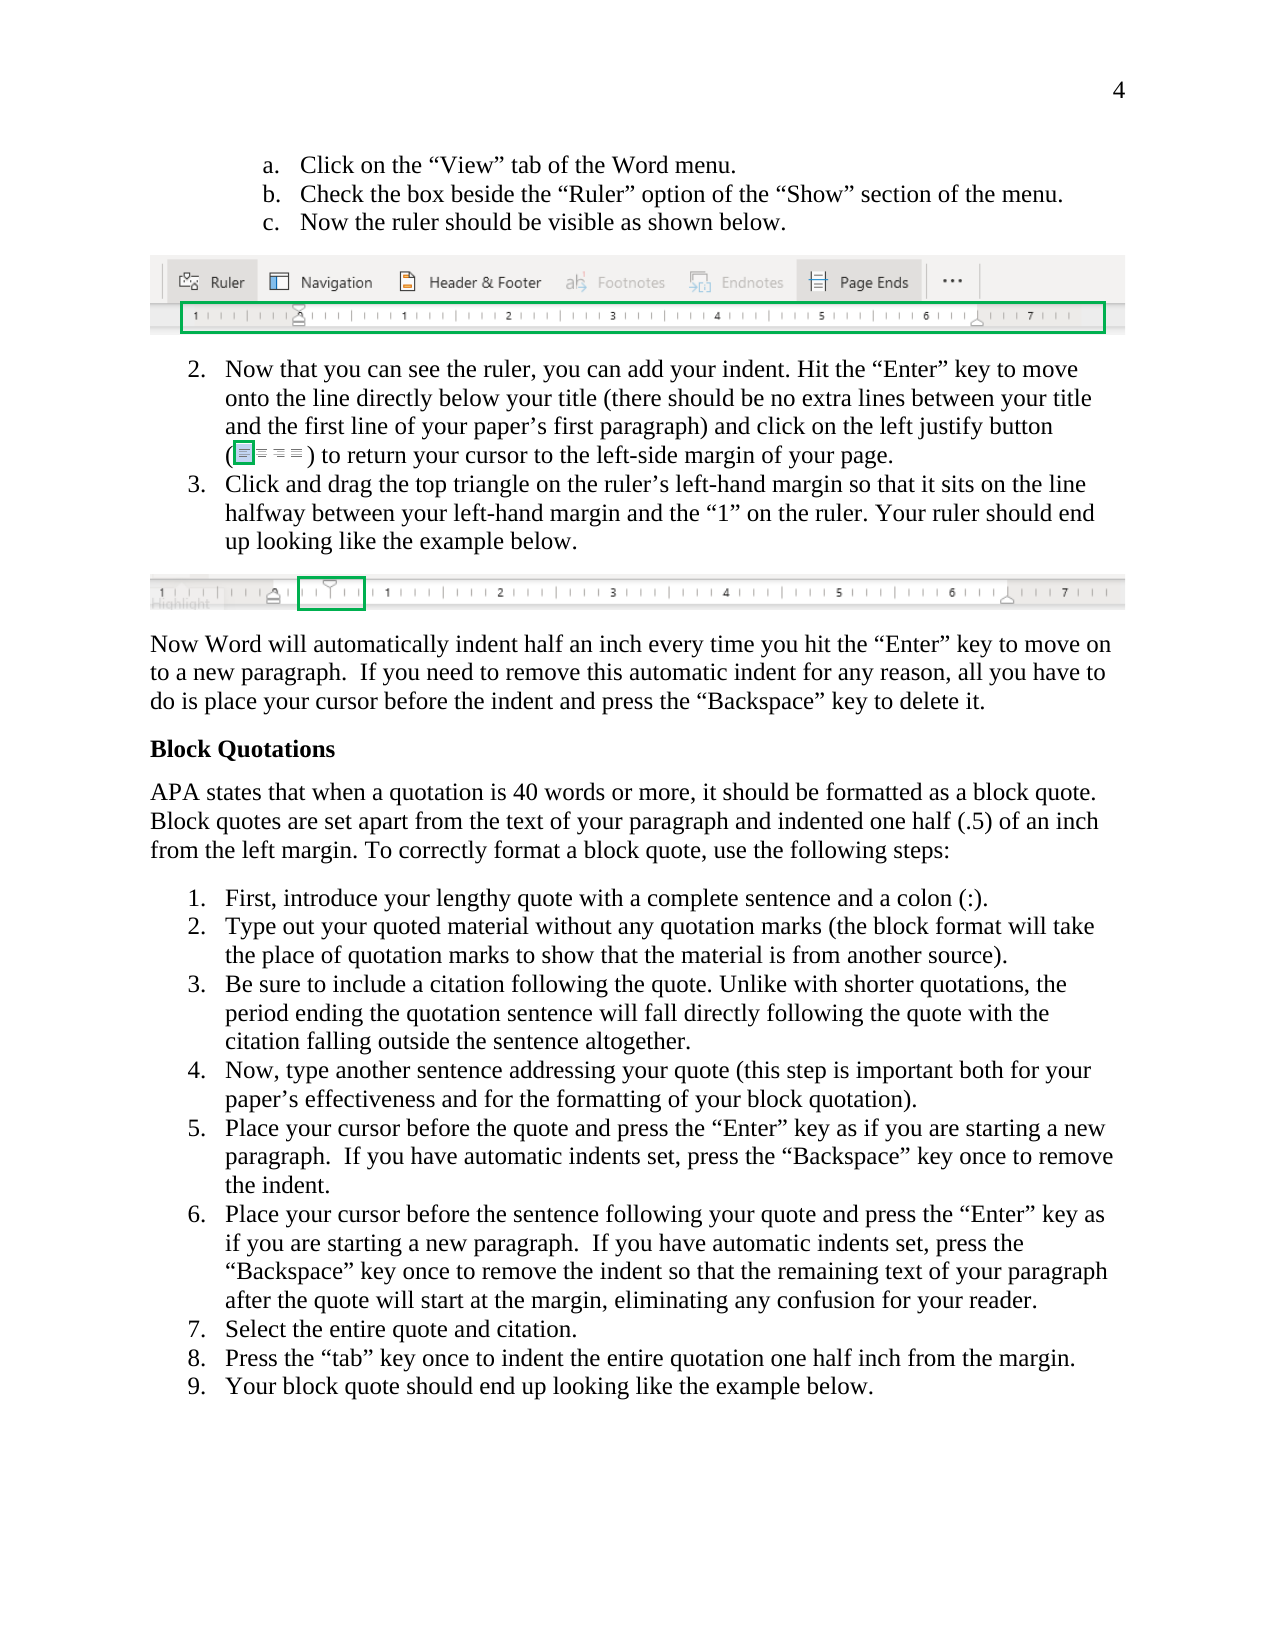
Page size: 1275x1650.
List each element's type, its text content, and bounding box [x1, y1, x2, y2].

list Now that you can see the ruler, you can add your indent. Hit the “Enter” key to move onto the line directly below your title (there should be no extra lines between your title and the first line of your paper’s first paragraph) and click on the left justify button [187, 354, 1125, 440]
list Check the box beside the “Ruler” option of the “Show” section of the menu. [262, 179, 1125, 207]
list Be sure to include a citation following the quote. Unlike with shorter quotations, the period ending the quotation sentence will fall directly following the quote with the citation falling outside the sentence altogether. [187, 969, 1125, 1055]
list Click and drag the top triangle on the ruler’s left-hand margin so that it sits on the line halfway between your left-hand margin and the “1” on the ruler. Your ruler should end up looking like the example below. [187, 469, 1125, 555]
picture [236, 443, 252, 462]
picture [150, 255, 1125, 335]
text Now Word will automatically indent half an inch every time you hit the “Enter” key to move on to a new paragraph. If you need to remove this automatic indent for any reason, all you have to do is place your cursor before the indent and press the “Backspace” key to delete it. [150, 629, 1125, 715]
picture [150, 574, 1125, 610]
text Block Quotations [150, 734, 1125, 763]
list Now, type another sentence addressing your quote (this step is important both for your paper’s effectiveness and for the formatting of your block quotation). [187, 1055, 1125, 1113]
picture [300, 579, 363, 608]
list Type out your quoted material without any quotation marks (the block format will take the place of quotation marks to show that the material is from another source). [187, 911, 1125, 969]
picture [255, 442, 307, 464]
list Your block quote should end up looking like the example below. [187, 1371, 1125, 1400]
list Select the entire quote and citation. [187, 1314, 1125, 1343]
text APA states that when a quotation is 40 words or more, it should be formatted as a block quote. Block quotes are set apart from the text of your paragraph and indented one half (.5) of an inch from the left margin. To correctly format a block quote, use the following steps: [150, 777, 1125, 863]
list Place your cursor before the quote and press the “Enter” key as if you are starting a new paragraph. If you have automatic indents set, press the “Backspace” key once to remove the indent. [187, 1113, 1125, 1199]
list Now the ruler should be visible as shown below. [262, 207, 1125, 236]
list Click on the “View” tab of the Word menu. [262, 150, 1125, 179]
list () to return your cursor to the left-side margin of your page. [225, 440, 1125, 469]
list Press the “tab” key once to indent the entire quotation one half inch from the margin. [187, 1343, 1125, 1371]
list First, introduce your lengthy quote with a complete sentence and a colon (:). [187, 883, 1125, 911]
list Place your cursor before the sentence following your quote and press the “Enter” key as if you are starting a new paragraph. If you have automatic indents set, press the “Backspace” key once to remove the indent so that the remaining text of your paragraph after the quote will start at the margin, eliminating any confusion for your reader. [187, 1199, 1125, 1314]
